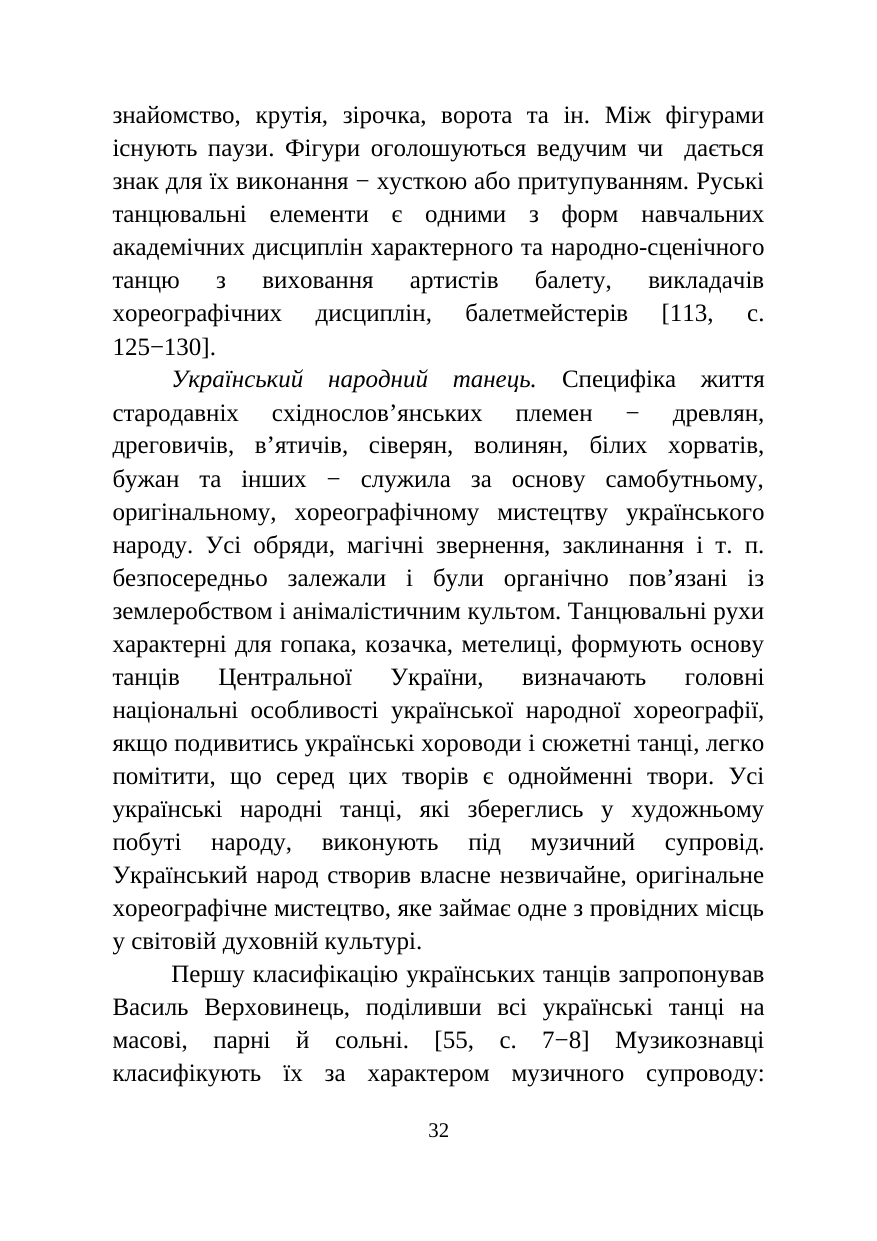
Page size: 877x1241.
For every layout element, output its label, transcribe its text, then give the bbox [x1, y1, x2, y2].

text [112, 959, 765, 1087]
text Український народний танець. Специфіка життя стародавніх східнослов’янських племен − древлян, дреговичів, в’ятичів, сіверян, волинян, білих хорватів, бужан та інших − служила за основу самобутньому, оригінальному, хореографічному мистецтву українського народу. Усі обряди, магічні звернення, заклинання і т. п. безпосередньо залежали і були органічно пов’язані із землеробством і анімалістичним культом. Танцювальні рухи характерні для гопака, козачка, метелиці, формують основу танців Центральної України, визначають головні національні особливості української народної хореографії, якщо подивитись українські хороводи і сюжетні танці, легко помітити, що серед цих творів є однойменні твори. Усі українські народні танці, які збереглись у художньому побуті народу, виконують під музичний супровід. Український народ створив власне незвичайне, оригінальне хореографічне мистецтво, яке займає одне з провідних місць у світовій духовній культурі. [112, 364, 765, 955]
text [112, 100, 765, 360]
